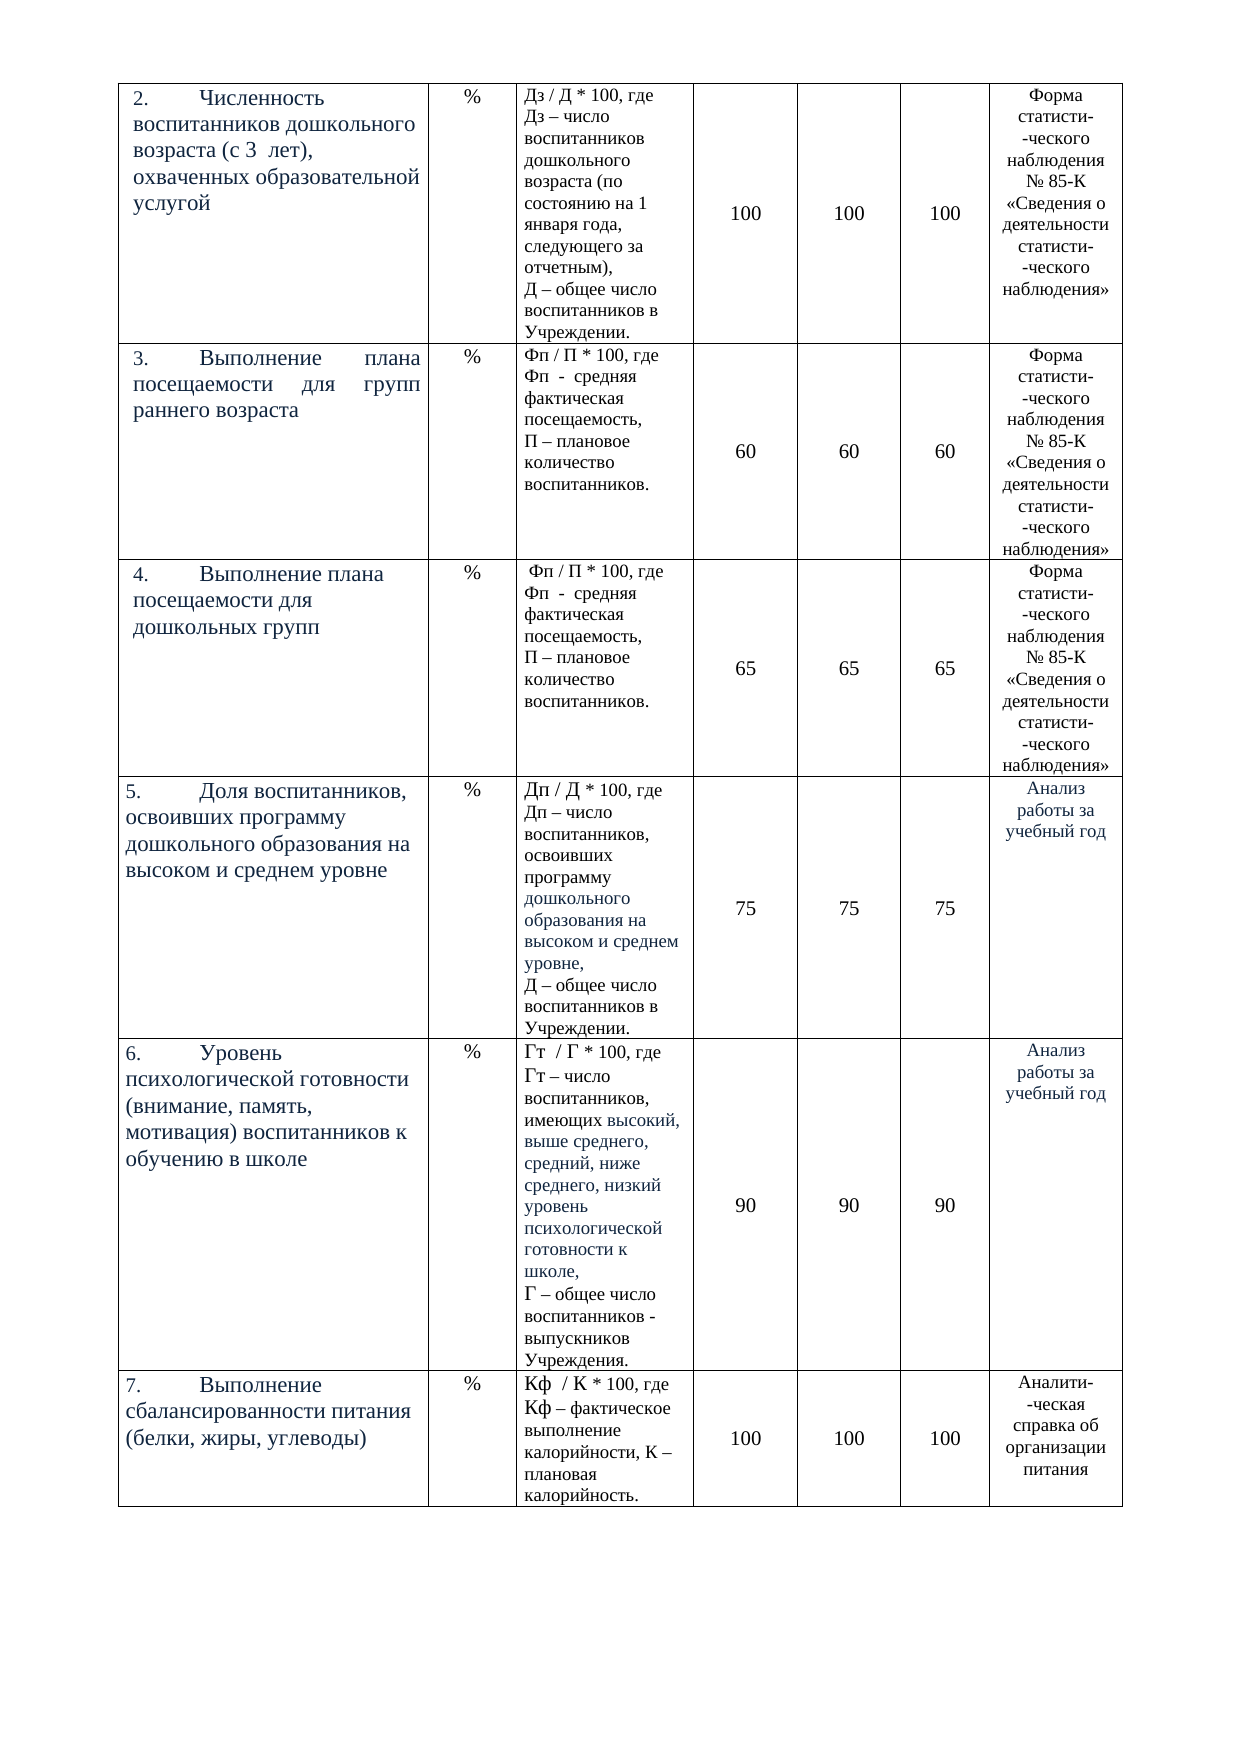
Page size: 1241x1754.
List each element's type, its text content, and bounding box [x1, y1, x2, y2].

table_cell Аналити- -ческая справка об организации питания [990, 1371, 1122, 1506]
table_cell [990, 84, 1122, 342]
table_cell Выполнение плана посещаемости для дошкольных групп [119, 560, 428, 776]
table_cell 60 [694, 344, 797, 559]
table_cell % [429, 1371, 516, 1506]
table_cell 60 [901, 344, 989, 559]
table_cell Форма статисти- -ческого наблюдения № 85-К «Сведения о деятельности статисти- -ческого наблюдения» [990, 344, 1122, 559]
table_cell 75 [694, 777, 797, 1038]
table_cell 100 [901, 1371, 989, 1506]
table_cell % [429, 344, 516, 559]
table_cell 65 [901, 560, 989, 776]
table_cell 90 [798, 1039, 900, 1370]
table_cell Форма статисти- -ческого наблюдения № 85-К «Сведения о деятельности статисти- -ческого наблюдения» [990, 560, 1122, 776]
table_cell 60 [798, 344, 900, 559]
table_cell Кф / К * 100, где Кф – фактическое выполнение калорийности, К – плановая калорийность. [517, 1371, 693, 1506]
table_cell Численность воспитанников дошкольного возраста (с 3 лет), охваченных образовательной услугой [119, 84, 428, 342]
table_cell Дп / Д * 100, где Дп – число воспитанников, освоивших программу дошкольного образования на высоком и среднем уровне, Д – общее число воспитанников в Учреждении. [517, 777, 693, 1038]
table_cell % [429, 560, 516, 776]
table_cell 100 [694, 84, 797, 342]
table_cell 90 [901, 1039, 989, 1370]
table_cell 100 [798, 1371, 900, 1506]
table_cell % [429, 84, 516, 342]
table_cell Анализ работы за учебный год [990, 1039, 1122, 1370]
table_cell Фп / П * 100, где Фп - средняя фактическая посещаемость, П – плановое количество воспитанников. [517, 560, 693, 776]
table_cell % [429, 777, 516, 1038]
table_cell 90 [694, 1039, 797, 1370]
table_cell 100 [798, 84, 900, 342]
table_cell 75 [798, 777, 900, 1038]
table_cell Гт / Г * 100, где Гт – число воспитанников, имеющих высокий, выше среднего, средний, ниже среднего, низкий уровень психологической готовности к школе, Г – общее число воспитанников - выпускников Учреждения. [517, 1039, 693, 1370]
table_cell Выполнение плана посещаемости для групп раннего возраста [119, 344, 428, 559]
table_cell % [429, 1039, 516, 1370]
table_cell 100 [901, 84, 989, 342]
table_cell Анализ работы за учебный год [990, 777, 1122, 1038]
table_cell Уровень психологической готовности (внимание, память, мотивация) воспитанников к обучению в школе [119, 1039, 428, 1370]
table_cell 75 [901, 777, 989, 1038]
table_cell Выполнение сбалансированности питания (белки, жиры, углеводы) [119, 1371, 428, 1506]
table_cell 100 [694, 1371, 797, 1506]
table_cell Дз / Д * 100, где Дз – число воспитанников дошкольного возраста (по состоянию на 1 января года, следующего за отчетным), Д – общее число воспитанников в Учреждении. [517, 84, 693, 342]
table_cell Фп / П * 100, где Фп - средняя фактическая посещаемость, П – плановое количество воспитанников. [517, 344, 693, 559]
table_cell 65 [694, 560, 797, 776]
table_cell Доля воспитанников, освоивших программу дошкольного образования на высоком и среднем уровне [119, 777, 428, 1038]
table_cell 65 [798, 560, 900, 776]
